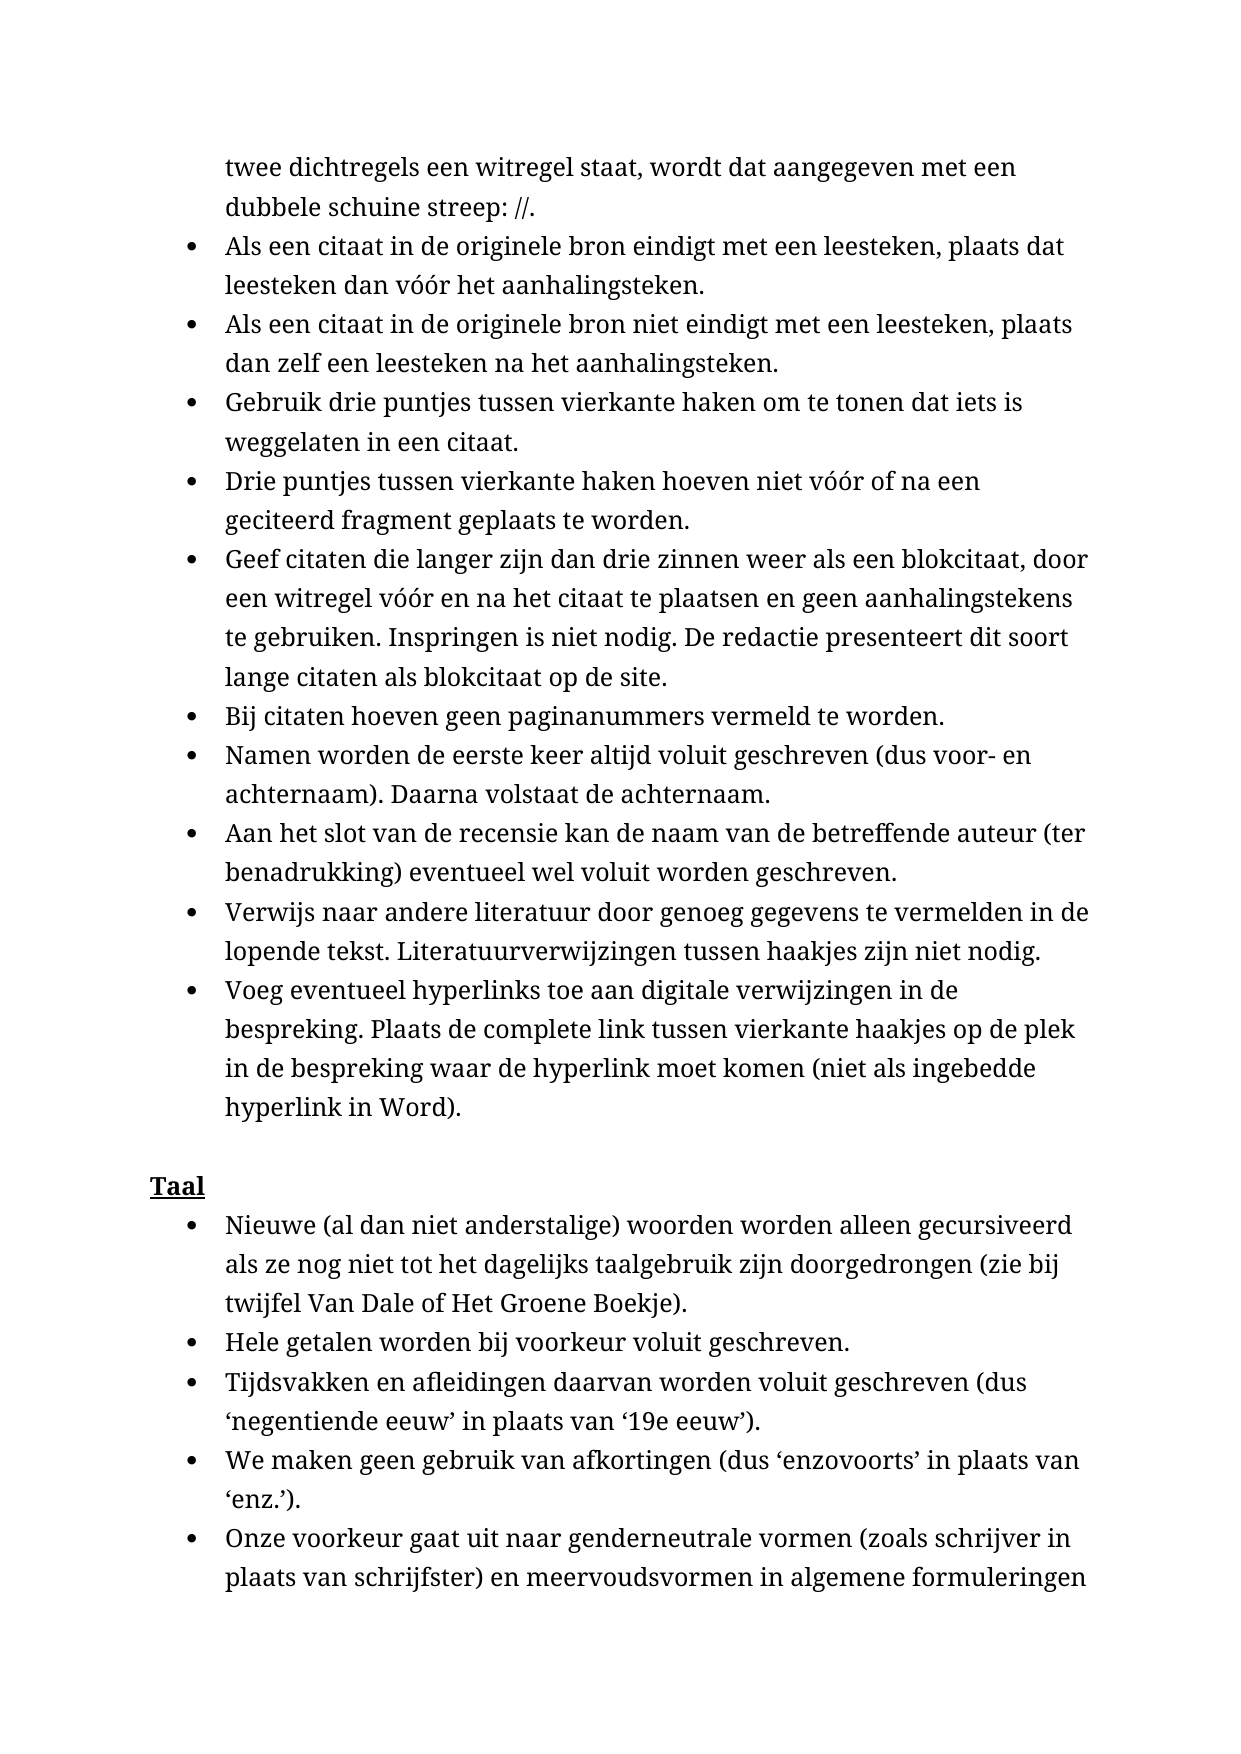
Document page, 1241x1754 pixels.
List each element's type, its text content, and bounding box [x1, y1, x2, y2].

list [187, 150, 1090, 223]
text Taal [150, 1168, 1090, 1202]
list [187, 1521, 1090, 1594]
list Namen worden de eerste keer altijd voluit geschreven (dus voor- en achternaam). Daarna volstaat de achternaam. [187, 737, 1090, 811]
list We maken geen gebruik van afkortingen (dus ‘enzovoorts’ in plaats van ‘enz.’). [187, 1442, 1090, 1516]
list Hele getalen worden bij voorkeur voluit geschreven. [187, 1325, 1090, 1359]
list Geef citaten die langer zijn dan drie zinnen weer als een blokcitaat, door een witregel vóór en na het citaat te plaatsen en geen aanhalingstekens te gebruiken. Inspringen is niet nodig. De redactie presenteert dit soort lange citaten als blokcitaat op de site. [187, 542, 1090, 693]
list Gebruik drie puntjes tussen vierkante haken om te tonen dat iets is weggelaten in een citaat. [187, 385, 1090, 458]
list Tijdsvakken en afleidingen daarvan worden voluit geschreven (dus ‘negentiende eeuw’ in plaats van ‘19e eeuw’). [187, 1364, 1090, 1437]
list Verwijs naar andere literatuur door genoeg gegevens te vermelden in de lopende tekst. Literatuurverwijzingen tussen haakjes zijn niet nodig. [187, 894, 1090, 967]
list Bij citaten hoeven geen paginanummers vermeld te worden. [187, 698, 1090, 732]
list Als een citaat in de originele bron niet eindigt met een leesteken, plaats dan zelf een leesteken na het aanhalingsteken. [187, 307, 1090, 380]
list Voeg eventueel hyperlinks toe aan digitale verwijzingen in de bespreking. Plaats de complete link tussen vierkante haakjes op de plek in de bespreking waar de hyperlink moet komen (niet als ingebedde hyperlink in Word). [187, 972, 1090, 1124]
list Als een citaat in de originele bron eindigt met een leesteken, plaats dat leesteken dan vóór het aanhalingsteken. [187, 228, 1090, 302]
list Nieuwe (al dan niet anderstalige) woorden worden alleen gecursiveerd als ze nog niet tot het dagelijks taalgebruik zijn doorgedrongen (zie bij twijfel Van Dale of Het Groene Boekje). [187, 1207, 1090, 1320]
list Drie puntjes tussen vierkante haken hoeven niet vóór of na een geciteerd fragment geplaats te worden. [187, 463, 1090, 537]
list Aan het slot van de recensie kan de naam van de betreffende auteur (ter benadrukking) eventueel wel voluit worden geschreven. [187, 816, 1090, 889]
